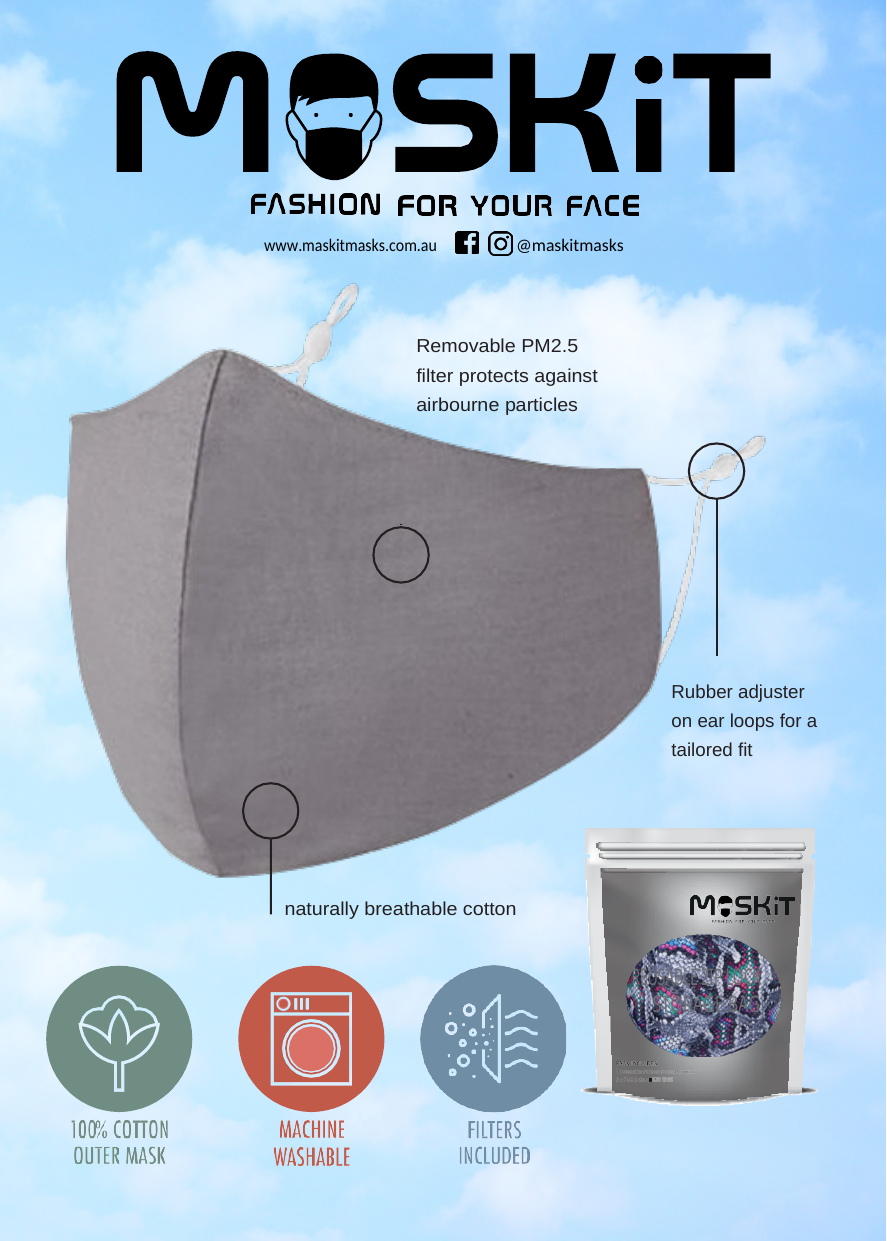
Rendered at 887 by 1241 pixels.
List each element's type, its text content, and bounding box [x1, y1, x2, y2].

text www.maskitmasks.com.au @maskitmasks [1, 234, 886, 256]
text Removable PM2.5 filter protects against airbourne particles [416, 335, 604, 415]
text Rubber adjuster on ear loops for a tailored fit [671, 680, 823, 761]
text REUSABLE ZIP LOCK STORAGE BAG [631, 963, 777, 1019]
text naturally breathable cotton [284, 898, 886, 919]
picture [0, 0, 886, 1241]
